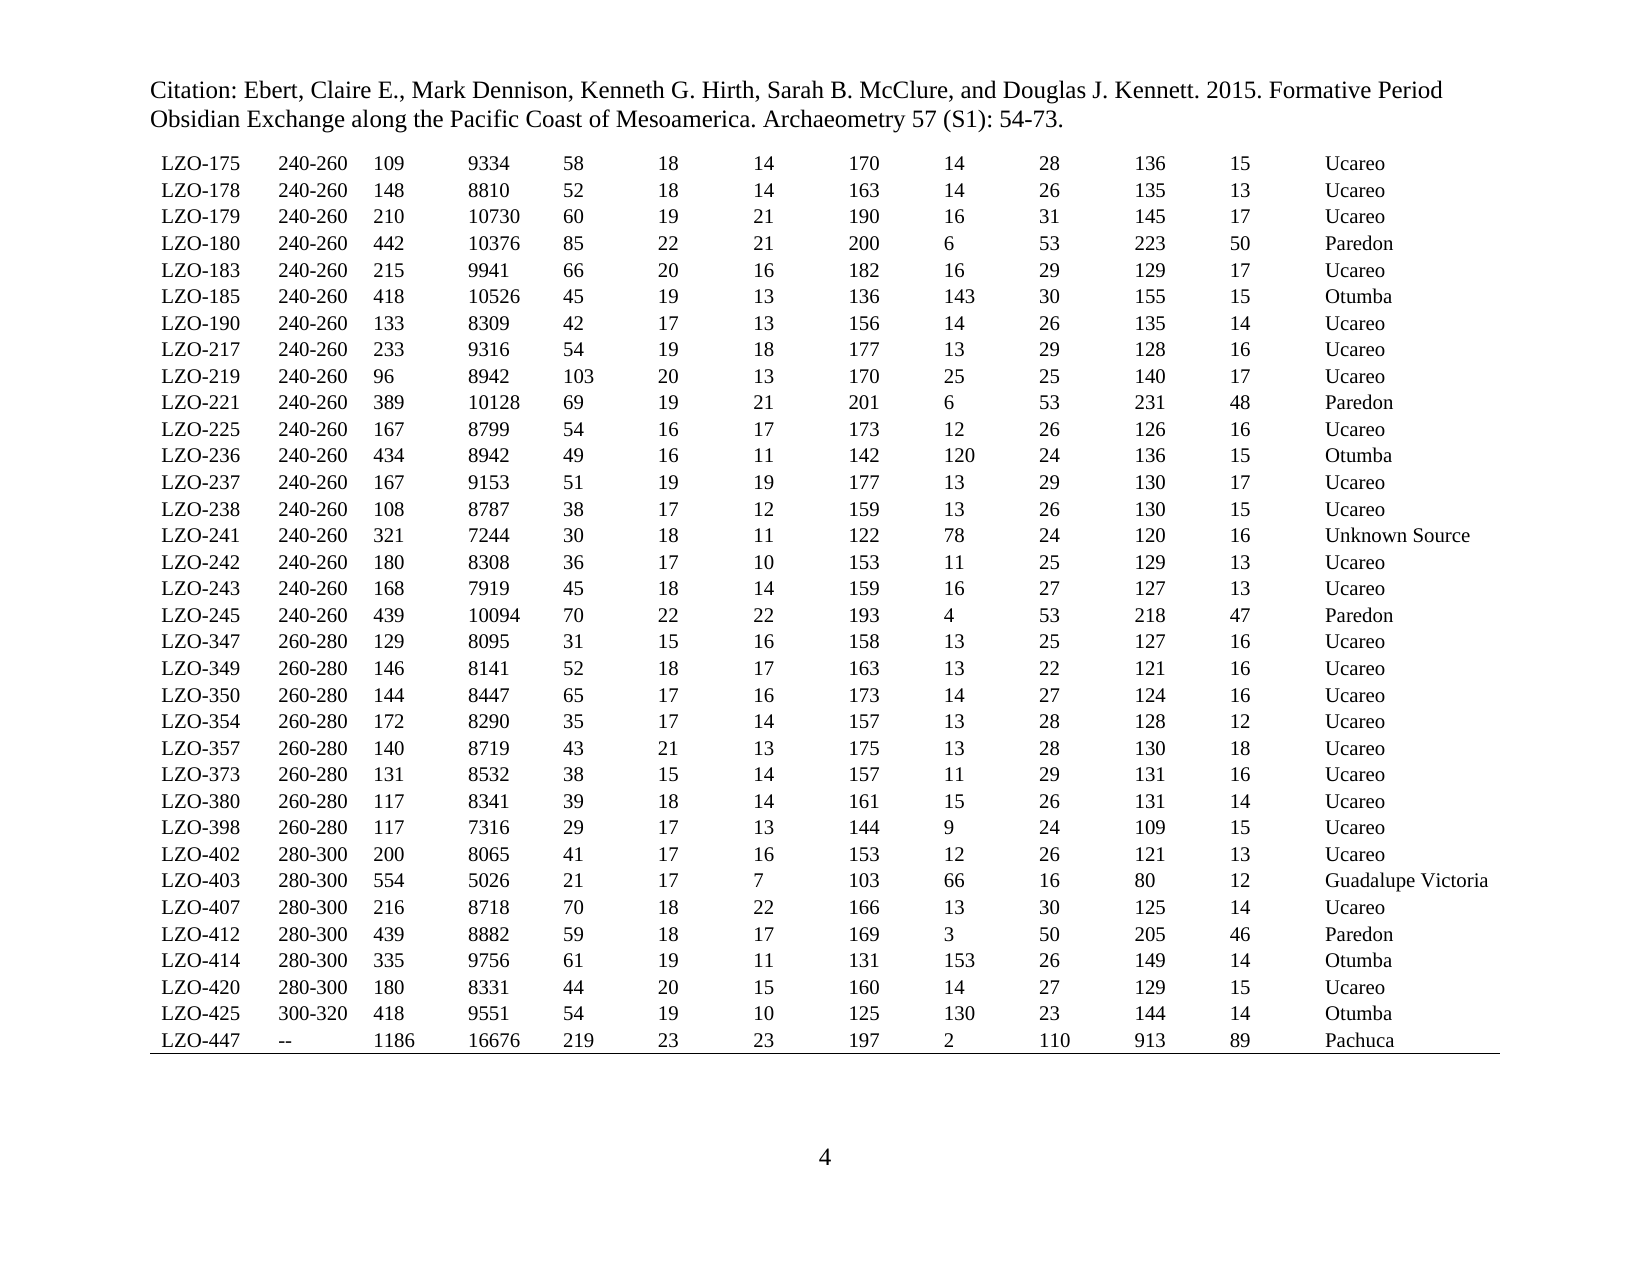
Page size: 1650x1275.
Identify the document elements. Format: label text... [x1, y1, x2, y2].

table_cell 175 [837, 734, 932, 761]
table_cell LZO-425 [150, 1000, 267, 1027]
table_cell 41 [552, 841, 646, 867]
table_cell 38 [552, 495, 646, 522]
table_cell 10 [742, 1000, 837, 1027]
table_cell 24 [1028, 442, 1123, 469]
table_cell 29 [1028, 256, 1123, 283]
table_cell 180 [362, 974, 457, 1000]
table_cell 9 [933, 814, 1028, 841]
table_cell 10526 [457, 283, 552, 309]
table_cell 13 [742, 309, 837, 336]
table_cell 130 [1123, 734, 1218, 761]
table_cell 8331 [457, 974, 552, 1000]
table_cell 18 [742, 336, 837, 362]
table_cell 60 [552, 203, 646, 230]
table_cell 219 [552, 1027, 646, 1053]
table_cell 16 [1218, 761, 1314, 787]
table_cell Ucareo [1314, 203, 1500, 230]
table_cell 280-300 [267, 920, 362, 947]
table_cell LZO-219 [150, 362, 267, 389]
table_cell 53 [1028, 230, 1123, 256]
table_cell 153 [933, 947, 1028, 973]
table_cell 53 [1028, 602, 1123, 628]
table_cell 280-300 [267, 974, 362, 1000]
table_cell 59 [552, 920, 646, 947]
table_cell 15 [1218, 150, 1314, 177]
table_cell 149 [1123, 947, 1218, 973]
table_cell 45 [552, 283, 646, 309]
table_cell 280-300 [267, 867, 362, 894]
table_cell LZO-178 [150, 177, 267, 203]
table_cell 16 [1218, 681, 1314, 708]
table_cell 240-260 [267, 602, 362, 628]
table_cell 22 [1028, 655, 1123, 681]
table_cell 21 [646, 734, 742, 761]
table_cell 9316 [457, 336, 552, 362]
table_cell 13 [933, 708, 1028, 734]
table_cell 26 [1028, 416, 1123, 442]
table_cell 26 [1028, 788, 1123, 814]
table_cell 14 [742, 177, 837, 203]
table_cell 240-260 [267, 230, 362, 256]
table_cell 14 [1218, 788, 1314, 814]
table_cell 1186 [362, 1027, 457, 1053]
table_cell 30 [1028, 283, 1123, 309]
table_cell Ucareo [1314, 734, 1500, 761]
table_cell LZO-357 [150, 734, 267, 761]
table_cell 30 [552, 522, 646, 548]
table_cell 17 [1218, 256, 1314, 283]
table_cell LZO-225 [150, 416, 267, 442]
table_cell 122 [837, 522, 932, 548]
table_cell 18 [646, 894, 742, 920]
table_cell 182 [837, 256, 932, 283]
table_cell 17 [646, 681, 742, 708]
table_cell 240-260 [267, 469, 362, 495]
table_cell LZO-402 [150, 841, 267, 867]
table_cell 554 [362, 867, 457, 894]
table_cell 17 [1218, 362, 1314, 389]
table_cell 89 [1218, 1027, 1314, 1053]
table_cell 280-300 [267, 894, 362, 920]
table_cell 15 [646, 628, 742, 655]
table_cell 17 [646, 867, 742, 894]
table_cell 177 [837, 469, 932, 495]
table_cell Otumba [1314, 947, 1500, 973]
table_cell 160 [837, 974, 932, 1000]
table_cell 31 [552, 628, 646, 655]
table_cell 197 [837, 1027, 932, 1053]
table_cell 27 [1028, 575, 1123, 602]
table_cell 146 [362, 655, 457, 681]
table_cell 17 [646, 495, 742, 522]
table_cell 14 [1218, 309, 1314, 336]
table_cell 135 [1123, 309, 1218, 336]
table_cell 16 [1218, 336, 1314, 362]
table_cell 240-260 [267, 256, 362, 283]
table_cell 17 [646, 708, 742, 734]
table_cell LZO-349 [150, 655, 267, 681]
table_cell 12 [742, 495, 837, 522]
table_cell 240-260 [267, 309, 362, 336]
table_cell 170 [837, 150, 932, 177]
table_cell 136 [1123, 150, 1218, 177]
table_cell Guadalupe Victoria [1314, 867, 1500, 894]
table_cell 13 [933, 336, 1028, 362]
table_cell 17 [1218, 203, 1314, 230]
table_cell 157 [837, 708, 932, 734]
table_cell LZO-403 [150, 867, 267, 894]
table_cell 47 [1218, 602, 1314, 628]
table_cell 14 [742, 788, 837, 814]
table_cell 155 [1123, 283, 1218, 309]
table_cell 121 [1123, 841, 1218, 867]
table_cell 54 [552, 336, 646, 362]
table_cell 240-260 [267, 336, 362, 362]
table_cell 117 [362, 788, 457, 814]
table_cell 148 [362, 177, 457, 203]
table_cell 130 [933, 1000, 1028, 1027]
table_cell LZO-183 [150, 256, 267, 283]
table_cell 25 [1028, 549, 1123, 575]
table_cell 8065 [457, 841, 552, 867]
table_cell 14 [933, 974, 1028, 1000]
table_cell 21 [552, 867, 646, 894]
table_cell 16 [742, 681, 837, 708]
table_cell 52 [552, 655, 646, 681]
table_cell 260-280 [267, 814, 362, 841]
table_cell 14 [742, 575, 837, 602]
table_cell LZO-245 [150, 602, 267, 628]
table_cell 18 [646, 575, 742, 602]
table_cell 168 [362, 575, 457, 602]
table_cell 23 [1028, 1000, 1123, 1027]
table_cell 13 [1218, 841, 1314, 867]
table_cell 26 [1028, 841, 1123, 867]
table_cell 25 [1028, 628, 1123, 655]
table_cell 8942 [457, 362, 552, 389]
table_cell 109 [1123, 814, 1218, 841]
table_cell 913 [1123, 1027, 1218, 1053]
table_cell LZO-180 [150, 230, 267, 256]
table_cell Ucareo [1314, 628, 1500, 655]
table_cell 15 [1218, 495, 1314, 522]
table_cell 14 [1218, 1000, 1314, 1027]
table_cell 218 [1123, 602, 1218, 628]
table_cell 28 [1028, 708, 1123, 734]
table_cell 163 [837, 177, 932, 203]
table_cell 233 [362, 336, 457, 362]
table_cell 65 [552, 681, 646, 708]
table_cell 22 [646, 230, 742, 256]
table_cell Ucareo [1314, 841, 1500, 867]
table_cell 11 [933, 761, 1028, 787]
table_cell 8882 [457, 920, 552, 947]
table_cell 25 [933, 362, 1028, 389]
table_cell 135 [1123, 177, 1218, 203]
table_cell 16 [646, 416, 742, 442]
table_cell 142 [837, 442, 932, 469]
table_cell 26 [1028, 309, 1123, 336]
table_cell 108 [362, 495, 457, 522]
table_cell 14 [1218, 894, 1314, 920]
table_cell 24 [1028, 814, 1123, 841]
table_cell 14 [933, 681, 1028, 708]
table_cell 260-280 [267, 788, 362, 814]
table_cell 31 [1028, 203, 1123, 230]
table_cell 223 [1123, 230, 1218, 256]
table_cell 172 [362, 708, 457, 734]
table_cell 8942 [457, 442, 552, 469]
table_cell 136 [837, 283, 932, 309]
table_cell 16676 [457, 1027, 552, 1053]
table_cell 14 [933, 309, 1028, 336]
table_cell 26 [1028, 495, 1123, 522]
table_cell 16 [742, 841, 837, 867]
table_cell 216 [362, 894, 457, 920]
table_cell 442 [362, 230, 457, 256]
table_cell 14 [1218, 947, 1314, 973]
table_cell 27 [1028, 974, 1123, 1000]
table_cell Ucareo [1314, 362, 1500, 389]
table_cell 109 [362, 150, 457, 177]
table_cell LZO-241 [150, 522, 267, 548]
table_cell 16 [1218, 628, 1314, 655]
table_cell 201 [837, 389, 932, 416]
table_cell 13 [933, 655, 1028, 681]
table_cell 144 [837, 814, 932, 841]
table_cell 145 [1123, 203, 1218, 230]
table_cell 17 [742, 416, 837, 442]
table_cell 21 [742, 389, 837, 416]
table_cell 48 [1218, 389, 1314, 416]
table_cell 11 [742, 947, 837, 973]
table_cell 12 [933, 841, 1028, 867]
table_cell 14 [933, 177, 1028, 203]
table_cell 166 [837, 894, 932, 920]
table_cell 240-260 [267, 177, 362, 203]
table_cell 125 [1123, 894, 1218, 920]
table_cell 49 [552, 442, 646, 469]
table_cell 43 [552, 734, 646, 761]
table_cell 161 [837, 788, 932, 814]
table_cell 13 [933, 894, 1028, 920]
table_cell Otumba [1314, 1000, 1500, 1027]
table_cell 8309 [457, 309, 552, 336]
table_cell 180 [362, 549, 457, 575]
table_cell LZO-347 [150, 628, 267, 655]
table_cell 16 [742, 628, 837, 655]
table_cell 120 [933, 442, 1028, 469]
table_cell 29 [1028, 469, 1123, 495]
table_cell 153 [837, 549, 932, 575]
table_cell 16 [1218, 416, 1314, 442]
table_cell 17 [646, 841, 742, 867]
table_cell 8290 [457, 708, 552, 734]
table_cell 21 [742, 203, 837, 230]
table_cell 17 [742, 655, 837, 681]
table_cell 12 [933, 416, 1028, 442]
table_cell LZO-175 [150, 150, 267, 177]
table_cell 8799 [457, 416, 552, 442]
table_cell 131 [837, 947, 932, 973]
table_cell 17 [742, 920, 837, 947]
table_cell 128 [1123, 336, 1218, 362]
table_cell 215 [362, 256, 457, 283]
table_cell 5026 [457, 867, 552, 894]
table_cell 8141 [457, 655, 552, 681]
table_cell 177 [837, 336, 932, 362]
table_cell 17 [646, 814, 742, 841]
table_cell Ucareo [1314, 469, 1500, 495]
table_cell 159 [837, 495, 932, 522]
table_cell 14 [742, 761, 837, 787]
table_cell 46 [1218, 920, 1314, 947]
table_cell 80 [1123, 867, 1218, 894]
table_cell 8308 [457, 549, 552, 575]
table_cell 13 [1218, 575, 1314, 602]
table_cell 117 [362, 814, 457, 841]
table_cell 20 [646, 256, 742, 283]
table_cell 131 [362, 761, 457, 787]
table_cell 58 [552, 150, 646, 177]
table_cell 52 [552, 177, 646, 203]
table_cell 11 [933, 549, 1028, 575]
table_cell 10094 [457, 602, 552, 628]
table_cell 173 [837, 681, 932, 708]
table_cell 167 [362, 469, 457, 495]
table_cell 36 [552, 549, 646, 575]
table_cell 124 [1123, 681, 1218, 708]
table_cell 15 [1218, 283, 1314, 309]
table_cell 140 [362, 734, 457, 761]
table_cell 15 [1218, 814, 1314, 841]
table_cell 260-280 [267, 708, 362, 734]
table_cell 61 [552, 947, 646, 973]
table_cell 15 [742, 974, 837, 1000]
table_cell 159 [837, 575, 932, 602]
table_cell LZO-420 [150, 974, 267, 1000]
table_cell 23 [646, 1027, 742, 1053]
table_cell 110 [1028, 1027, 1123, 1053]
table_cell 300-320 [267, 1000, 362, 1027]
table_cell 418 [362, 1000, 457, 1027]
table_cell 10 [742, 549, 837, 575]
table_cell Ucareo [1314, 150, 1500, 177]
table_cell 153 [837, 841, 932, 867]
table_cell 120 [1123, 522, 1218, 548]
table_cell 240-260 [267, 150, 362, 177]
table_cell 240-260 [267, 575, 362, 602]
table_cell 28 [1028, 734, 1123, 761]
table_cell 144 [1123, 1000, 1218, 1027]
table_cell 19 [646, 469, 742, 495]
table_cell Otumba [1314, 283, 1500, 309]
table_cell 9941 [457, 256, 552, 283]
table_cell Ucareo [1314, 336, 1500, 362]
table_cell 6 [933, 389, 1028, 416]
table_cell 260-280 [267, 734, 362, 761]
table_cell 205 [1123, 920, 1218, 947]
table_cell 167 [362, 416, 457, 442]
table_cell 19 [646, 389, 742, 416]
table_cell 15 [933, 788, 1028, 814]
table_cell LZO-398 [150, 814, 267, 841]
table_cell 18 [646, 920, 742, 947]
table_cell 50 [1218, 230, 1314, 256]
table_cell 16 [646, 442, 742, 469]
table_cell 19 [646, 336, 742, 362]
table_cell 8810 [457, 177, 552, 203]
table_cell 16 [1028, 867, 1123, 894]
table_cell Otumba [1314, 442, 1500, 469]
table_cell 16 [933, 575, 1028, 602]
table_cell 22 [742, 602, 837, 628]
table_cell 144 [362, 681, 457, 708]
table_cell 14 [933, 150, 1028, 177]
table_cell Paredon [1314, 920, 1500, 947]
table_cell 70 [552, 602, 646, 628]
table_cell 18 [1218, 734, 1314, 761]
table_cell LZO-412 [150, 920, 267, 947]
table_cell 200 [362, 841, 457, 867]
table_cell 280-300 [267, 841, 362, 867]
table_cell Ucareo [1314, 814, 1500, 841]
table_cell LZO-238 [150, 495, 267, 522]
table_cell 19 [742, 469, 837, 495]
table_cell 126 [1123, 416, 1218, 442]
table_cell LZO-354 [150, 708, 267, 734]
table_cell 17 [646, 309, 742, 336]
table_cell 38 [552, 761, 646, 787]
table_cell 50 [1028, 920, 1123, 947]
table_cell Ucareo [1314, 416, 1500, 442]
table_cell 131 [1123, 761, 1218, 787]
table_cell 18 [646, 150, 742, 177]
table_cell 18 [646, 522, 742, 548]
table_cell 240-260 [267, 283, 362, 309]
table_cell 21 [742, 230, 837, 256]
table_cell 4 [933, 602, 1028, 628]
table_cell 29 [552, 814, 646, 841]
table_cell 39 [552, 788, 646, 814]
table_cell 240-260 [267, 203, 362, 230]
table_cell LZO-373 [150, 761, 267, 787]
table_cell 8532 [457, 761, 552, 787]
table_cell 260-280 [267, 761, 362, 787]
table_cell 103 [837, 867, 932, 894]
table_cell 29 [1028, 761, 1123, 787]
table_cell 3 [933, 920, 1028, 947]
table_cell LZO-407 [150, 894, 267, 920]
table_cell 240-260 [267, 495, 362, 522]
table_cell 19 [646, 1000, 742, 1027]
table_cell 53 [1028, 389, 1123, 416]
table_cell 13 [742, 734, 837, 761]
table_cell 23 [742, 1027, 837, 1053]
table_cell 7316 [457, 814, 552, 841]
table_cell 14 [742, 150, 837, 177]
table_cell 26 [1028, 177, 1123, 203]
table_cell 389 [362, 389, 457, 416]
table_cell 335 [362, 947, 457, 973]
table_cell 19 [646, 283, 742, 309]
table_cell Ucareo [1314, 177, 1500, 203]
table_cell 35 [552, 708, 646, 734]
table_cell 12 [1218, 867, 1314, 894]
table_cell 11 [742, 442, 837, 469]
table_cell 130 [1123, 469, 1218, 495]
table_cell 26 [1028, 947, 1123, 973]
table_cell 13 [933, 495, 1028, 522]
table_cell 6 [933, 230, 1028, 256]
table_cell 8095 [457, 628, 552, 655]
table_cell Ucareo [1314, 495, 1500, 522]
table_cell 169 [837, 920, 932, 947]
table_cell 439 [362, 920, 457, 947]
table_cell 8447 [457, 681, 552, 708]
table_cell 13 [742, 362, 837, 389]
table_cell 15 [646, 761, 742, 787]
table_cell LZO-380 [150, 788, 267, 814]
table_cell 129 [1123, 974, 1218, 1000]
table_cell LZO-242 [150, 549, 267, 575]
table_cell 173 [837, 416, 932, 442]
table_cell 12 [1218, 708, 1314, 734]
table_cell 24 [1028, 522, 1123, 548]
table_cell 260-280 [267, 681, 362, 708]
table_cell 22 [646, 602, 742, 628]
table_cell 158 [837, 628, 932, 655]
table_cell 240-260 [267, 416, 362, 442]
table_cell 30 [1028, 894, 1123, 920]
table_cell 11 [742, 522, 837, 548]
table_cell 13 [933, 734, 1028, 761]
table_cell Ucareo [1314, 788, 1500, 814]
table_cell Ucareo [1314, 974, 1500, 1000]
table_cell 9756 [457, 947, 552, 973]
table_cell LZO-243 [150, 575, 267, 602]
table_cell 231 [1123, 389, 1218, 416]
table_cell LZO-179 [150, 203, 267, 230]
table_cell 127 [1123, 628, 1218, 655]
table_cell 16 [742, 256, 837, 283]
table_cell 10730 [457, 203, 552, 230]
table_cell LZO-414 [150, 947, 267, 973]
table_cell 156 [837, 309, 932, 336]
table_cell 19 [646, 947, 742, 973]
table_cell 9153 [457, 469, 552, 495]
table_cell LZO-221 [150, 389, 267, 416]
table_cell 210 [362, 203, 457, 230]
table_cell 28 [1028, 150, 1123, 177]
table_cell Ucareo [1314, 309, 1500, 336]
table_cell 29 [1028, 336, 1123, 362]
table_cell 13 [933, 469, 1028, 495]
table_cell 170 [837, 362, 932, 389]
table_cell 78 [933, 522, 1028, 548]
table_cell 240-260 [267, 522, 362, 548]
table_cell 8718 [457, 894, 552, 920]
table_cell 10376 [457, 230, 552, 256]
table_cell 13 [933, 628, 1028, 655]
table_cell 103 [552, 362, 646, 389]
table_cell 140 [1123, 362, 1218, 389]
table_cell 127 [1123, 575, 1218, 602]
table_cell Paredon [1314, 230, 1500, 256]
table_cell 190 [837, 203, 932, 230]
table_cell 129 [1123, 549, 1218, 575]
table_cell Ucareo [1314, 575, 1500, 602]
table_cell 7919 [457, 575, 552, 602]
table_cell 17 [646, 549, 742, 575]
table_cell LZO-237 [150, 469, 267, 495]
table_cell 260-280 [267, 628, 362, 655]
table_cell 240-260 [267, 362, 362, 389]
table_cell 13 [742, 283, 837, 309]
table_cell 14 [742, 708, 837, 734]
table_cell 25 [1028, 362, 1123, 389]
table_cell 54 [552, 416, 646, 442]
table_cell 18 [646, 655, 742, 681]
table_cell 2 [933, 1027, 1028, 1053]
table_cell 54 [552, 1000, 646, 1027]
table_cell 133 [362, 309, 457, 336]
table_cell 18 [646, 177, 742, 203]
table_cell 130 [1123, 495, 1218, 522]
table_cell 7244 [457, 522, 552, 548]
table_cell 16 [1218, 655, 1314, 681]
table_cell 240-260 [267, 442, 362, 469]
table_cell 17 [1218, 469, 1314, 495]
table_cell 85 [552, 230, 646, 256]
table_cell LZO-447 [150, 1027, 267, 1053]
table_cell Ucareo [1314, 708, 1500, 734]
table_cell Paredon [1314, 389, 1500, 416]
table_cell 45 [552, 575, 646, 602]
table_cell 280-300 [267, 947, 362, 973]
table_cell 8719 [457, 734, 552, 761]
table_cell 66 [552, 256, 646, 283]
table_cell 128 [1123, 708, 1218, 734]
table_cell 7 [742, 867, 837, 894]
table_cell 9551 [457, 1000, 552, 1027]
table_cell 418 [362, 283, 457, 309]
table_cell 20 [646, 974, 742, 1000]
table_cell Ucareo [1314, 894, 1500, 920]
table_cell 70 [552, 894, 646, 920]
table_cell 129 [1123, 256, 1218, 283]
table_cell Ucareo [1314, 549, 1500, 575]
table_cell 51 [552, 469, 646, 495]
table_cell 22 [742, 894, 837, 920]
table_cell 9334 [457, 150, 552, 177]
table_cell 19 [646, 203, 742, 230]
table_cell Pachuca [1314, 1027, 1500, 1053]
table_cell LZO-236 [150, 442, 267, 469]
table_cell 16 [933, 256, 1028, 283]
table_cell 157 [837, 761, 932, 787]
table_cell 143 [933, 283, 1028, 309]
table_cell 13 [1218, 177, 1314, 203]
table_cell 42 [552, 309, 646, 336]
table_cell 129 [362, 628, 457, 655]
table_cell 8341 [457, 788, 552, 814]
table_cell Ucareo [1314, 761, 1500, 787]
table_cell Unknown Source [1314, 522, 1500, 548]
table_cell LZO-185 [150, 283, 267, 309]
table_cell 121 [1123, 655, 1218, 681]
table_cell 44 [552, 974, 646, 1000]
table_cell Ucareo [1314, 655, 1500, 681]
table_cell 69 [552, 389, 646, 416]
table_cell 260-280 [267, 655, 362, 681]
table_cell 8787 [457, 495, 552, 522]
table_cell Ucareo [1314, 256, 1500, 283]
table_cell Ucareo [1314, 681, 1500, 708]
table_cell 163 [837, 655, 932, 681]
table_cell LZO-350 [150, 681, 267, 708]
table_cell 15 [1218, 974, 1314, 1000]
table_cell 240-260 [267, 389, 362, 416]
table_cell 10128 [457, 389, 552, 416]
table_cell -- [267, 1027, 362, 1053]
table_cell 15 [1218, 442, 1314, 469]
table_cell 96 [362, 362, 457, 389]
table_cell 434 [362, 442, 457, 469]
table_cell 240-260 [267, 549, 362, 575]
table_cell 200 [837, 230, 932, 256]
table_cell LZO-190 [150, 309, 267, 336]
table_cell 13 [1218, 549, 1314, 575]
table_cell 131 [1123, 788, 1218, 814]
table_cell 13 [742, 814, 837, 841]
table_cell 193 [837, 602, 932, 628]
table_cell Paredon [1314, 602, 1500, 628]
table_cell 20 [646, 362, 742, 389]
table_cell 136 [1123, 442, 1218, 469]
table_cell 439 [362, 602, 457, 628]
table_cell LZO-217 [150, 336, 267, 362]
table_cell 18 [646, 788, 742, 814]
table_cell 27 [1028, 681, 1123, 708]
table_cell 125 [837, 1000, 932, 1027]
table_cell 66 [933, 867, 1028, 894]
table_cell 16 [933, 203, 1028, 230]
table_cell 16 [1218, 522, 1314, 548]
table_cell 321 [362, 522, 457, 548]
